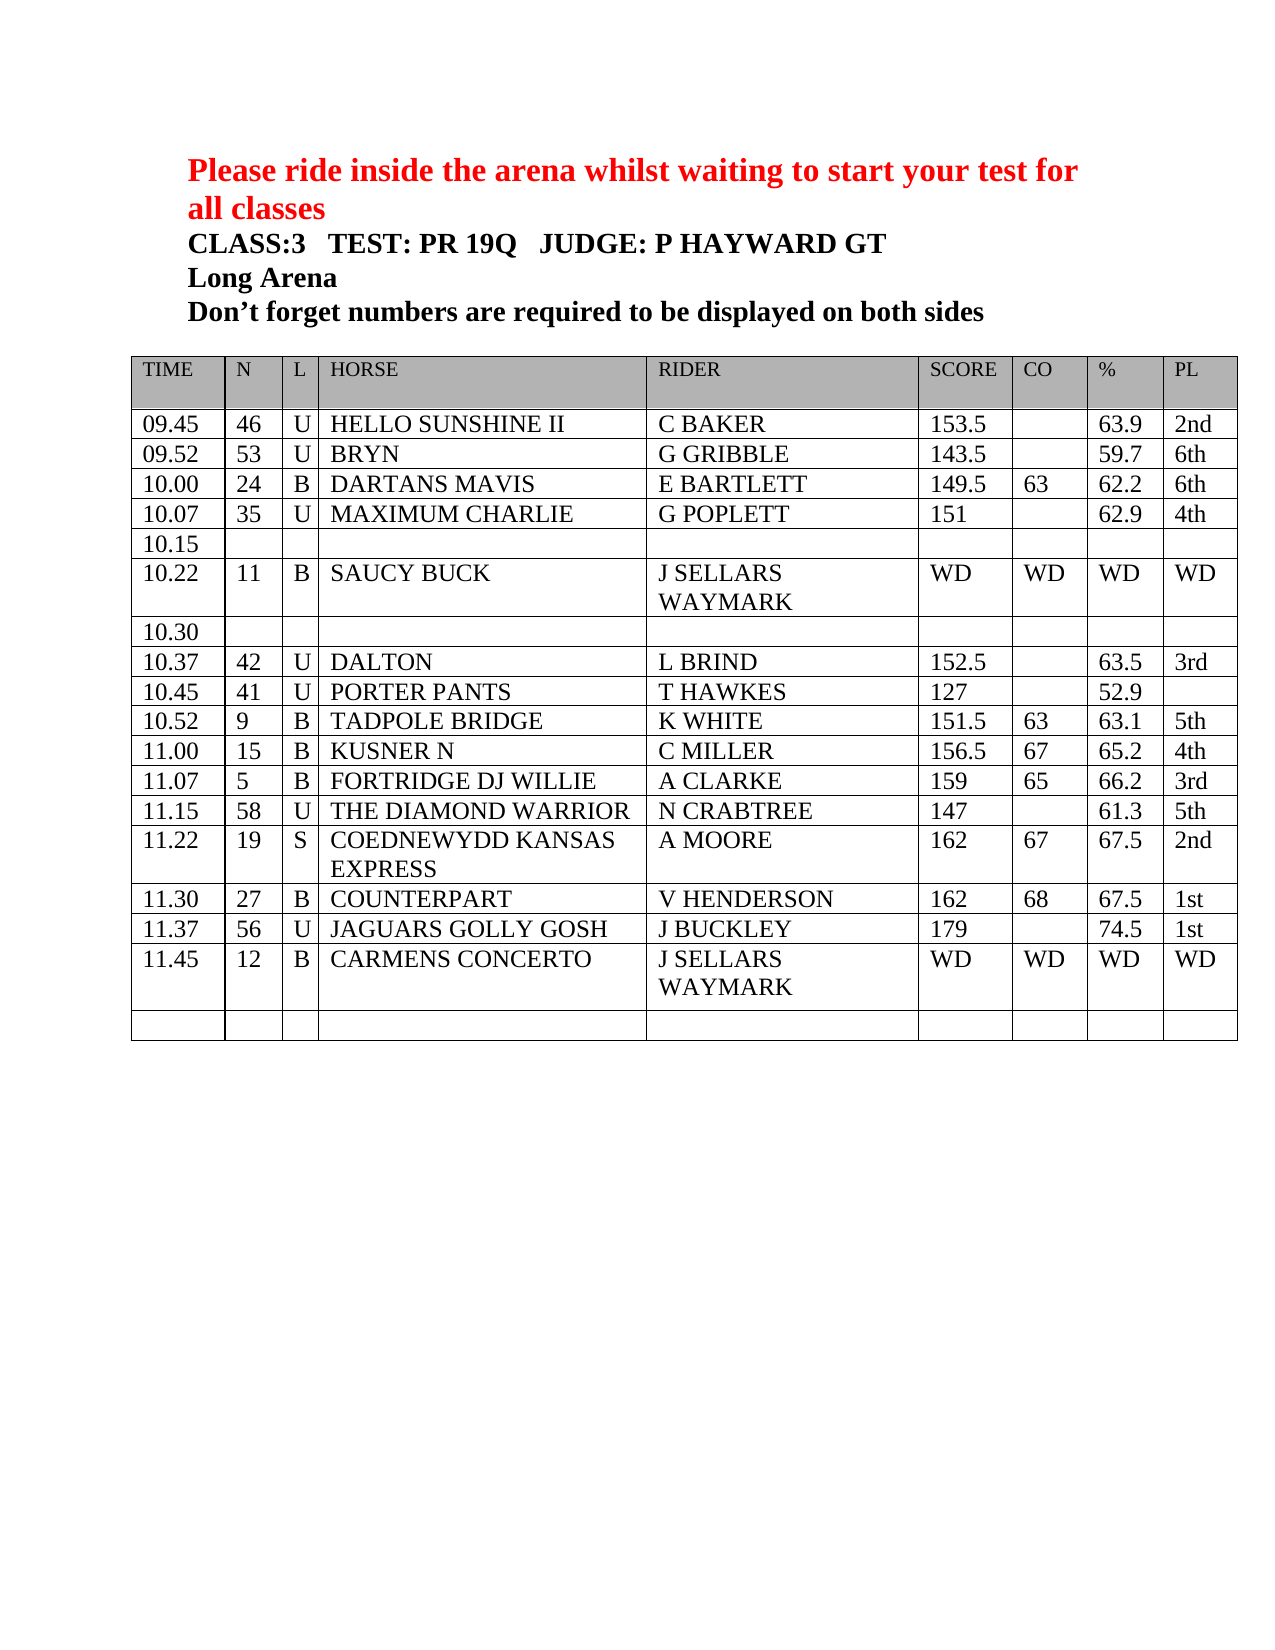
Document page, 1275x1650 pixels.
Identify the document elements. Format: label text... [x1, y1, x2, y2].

table_cell 10.00 [132, 469, 224, 498]
table_cell 65 [1013, 766, 1087, 795]
table_cell 62.2 [1088, 469, 1163, 498]
table_cell T HAWKES [647, 677, 918, 705]
table_cell U [283, 796, 318, 824]
table_cell J SELLARS WAYMARK [647, 559, 918, 616]
table_cell 65.2 [1088, 736, 1163, 765]
table_cell 10.52 [132, 706, 224, 735]
table_cell J SELLARS WAYMARK [647, 944, 918, 1010]
table_cell U [283, 677, 318, 705]
table_cell [919, 1011, 1012, 1040]
table_header RIDER [647, 357, 918, 408]
table_cell 11.30 [132, 884, 224, 913]
table_cell 68 [1013, 884, 1087, 913]
table_cell [1013, 617, 1087, 646]
table_cell U [283, 647, 318, 676]
table_cell [1013, 499, 1087, 528]
table_cell [283, 529, 318, 557]
table_cell U [283, 499, 318, 528]
table_cell 143.5 [919, 439, 1012, 468]
table_cell [1013, 1011, 1087, 1040]
table_cell COEDNEWYDD KANSAS EXPRESS [319, 826, 646, 883]
table_cell CARMENS CONCERTO [319, 944, 646, 1010]
table_cell KUSNER N [319, 736, 646, 765]
table_cell 63 [1013, 706, 1087, 735]
table_cell WD [1164, 944, 1237, 1010]
table_header % [1088, 357, 1163, 408]
table_cell U [283, 410, 318, 438]
table_cell [1013, 410, 1087, 438]
table_cell L BRIND [647, 647, 918, 676]
table_cell 5th [1164, 796, 1237, 824]
table_cell 52.9 [1088, 677, 1163, 705]
table_cell J BUCKLEY [647, 914, 918, 943]
table_cell 6th [1164, 439, 1237, 468]
table_cell [319, 617, 646, 646]
table_cell [1013, 647, 1087, 676]
table_cell 153.5 [919, 410, 1012, 438]
table_cell 9 [226, 706, 282, 735]
table_cell WD [1164, 559, 1237, 616]
table_cell S [283, 826, 318, 883]
table_cell 35 [226, 499, 282, 528]
table_cell [919, 617, 1012, 646]
table_header SCORE [919, 357, 1012, 408]
text Long Arena [187, 260, 1087, 294]
table_cell B [283, 469, 318, 498]
table_cell 10.22 [132, 559, 224, 616]
table_cell [283, 1011, 318, 1040]
table_cell DARTANS MAVIS [319, 469, 646, 498]
table_header HORSE [319, 357, 646, 408]
table_cell 151 [919, 499, 1012, 528]
table_cell 3rd [1164, 766, 1237, 795]
table_cell 10.37 [132, 647, 224, 676]
table_cell 4th [1164, 736, 1237, 765]
table_cell 149.5 [919, 469, 1012, 498]
table_cell SAUCY BUCK [319, 559, 646, 616]
table_cell N CRABTREE [647, 796, 918, 824]
table_cell 66.2 [1088, 766, 1163, 795]
table_cell 11.00 [132, 736, 224, 765]
table_cell E BARTLETT [647, 469, 918, 498]
table_cell 12 [226, 944, 282, 1010]
table_cell [132, 1011, 224, 1040]
table_cell WD [1013, 944, 1087, 1010]
text Don’t forget numbers are required to be displayed on both sides [187, 294, 1087, 327]
table_cell [647, 529, 918, 557]
table_cell PORTER PANTS [319, 677, 646, 705]
table_cell 5th [1164, 706, 1237, 735]
table_cell [1013, 439, 1087, 468]
table_cell [1013, 529, 1087, 557]
table_cell [1164, 677, 1237, 705]
table_cell TADPOLE BRIDGE [319, 706, 646, 735]
table_cell B [283, 766, 318, 795]
text CLASS:3 TEST: PR 19Q JUDGE: P HAYWARD GT [187, 227, 1087, 260]
table_cell 11 [226, 559, 282, 616]
table_cell WD [919, 559, 1012, 616]
table_header PL [1164, 357, 1237, 408]
table_cell 15 [226, 736, 282, 765]
table_cell [647, 1011, 918, 1040]
table_cell K WHITE [647, 706, 918, 735]
table_cell COUNTERPART [319, 884, 646, 913]
table_cell MAXIMUM CHARLIE [319, 499, 646, 528]
table_cell [1088, 617, 1163, 646]
table_cell 53 [226, 439, 282, 468]
table_cell 4th [1164, 499, 1237, 528]
table_cell 5 [226, 766, 282, 795]
table_cell [1164, 617, 1237, 646]
table_cell 11.45 [132, 944, 224, 1010]
table_cell 67 [1013, 826, 1087, 883]
table_cell 74.5 [1088, 914, 1163, 943]
table_cell [283, 617, 318, 646]
table_cell 162 [919, 826, 1012, 883]
table_cell 1st [1164, 884, 1237, 913]
table_cell 42 [226, 647, 282, 676]
table_cell 56 [226, 914, 282, 943]
table_cell [1088, 1011, 1163, 1040]
table_cell B [283, 706, 318, 735]
table_cell WD [919, 944, 1012, 1010]
table_cell 10.45 [132, 677, 224, 705]
table_header L [283, 357, 318, 408]
table_cell WD [1013, 559, 1087, 616]
table_cell B [283, 884, 318, 913]
table_cell [226, 617, 282, 646]
table_cell [919, 529, 1012, 557]
table_cell [1088, 529, 1163, 557]
table_cell 6th [1164, 469, 1237, 498]
text Please ride inside the arena whilst waiting to start your test for all classes [187, 150, 1087, 227]
table_cell DALTON [319, 647, 646, 676]
table_cell WD [1088, 944, 1163, 1010]
table_cell A MOORE [647, 826, 918, 883]
table_cell THE DIAMOND WARRIOR [319, 796, 646, 824]
table_cell 11.15 [132, 796, 224, 824]
table_cell 11.07 [132, 766, 224, 795]
table_cell A CLARKE [647, 766, 918, 795]
table_cell 10.07 [132, 499, 224, 528]
table_cell [1013, 914, 1087, 943]
table_cell 63.1 [1088, 706, 1163, 735]
table_cell 11.22 [132, 826, 224, 883]
table_cell 67 [1013, 736, 1087, 765]
table_cell B [283, 559, 318, 616]
table_cell V HENDERSON [647, 884, 918, 913]
table_cell U [283, 439, 318, 468]
table_cell 09.52 [132, 439, 224, 468]
table_cell 46 [226, 410, 282, 438]
table_cell 159 [919, 766, 1012, 795]
table_cell 2nd [1164, 826, 1237, 883]
table_cell U [283, 914, 318, 943]
table_cell BRYN [319, 439, 646, 468]
table_cell [1164, 529, 1237, 557]
table_cell 63.9 [1088, 410, 1163, 438]
table_cell FORTRIDGE DJ WILLIE [319, 766, 646, 795]
table_cell 67.5 [1088, 884, 1163, 913]
table_cell 67.5 [1088, 826, 1163, 883]
table_cell JAGUARS GOLLY GOSH [319, 914, 646, 943]
table_cell 147 [919, 796, 1012, 824]
table_cell 162 [919, 884, 1012, 913]
table_cell 63 [1013, 469, 1087, 498]
table_cell [226, 1011, 282, 1040]
table_cell HELLO SUNSHINE II [319, 410, 646, 438]
table_cell 11.37 [132, 914, 224, 943]
table_cell 10.30 [132, 617, 224, 646]
table_cell 63.5 [1088, 647, 1163, 676]
table_cell [226, 529, 282, 557]
table_cell 24 [226, 469, 282, 498]
table_cell 41 [226, 677, 282, 705]
table_cell [647, 617, 918, 646]
table_cell 62.9 [1088, 499, 1163, 528]
table_cell C MILLER [647, 736, 918, 765]
table_cell G GRIBBLE [647, 439, 918, 468]
table_cell 179 [919, 914, 1012, 943]
table_cell 151.5 [919, 706, 1012, 735]
table_cell 59.7 [1088, 439, 1163, 468]
table_cell [319, 529, 646, 557]
table_cell [1164, 1011, 1237, 1040]
table_cell 152.5 [919, 647, 1012, 676]
table_cell WD [1088, 559, 1163, 616]
table_cell [1013, 677, 1087, 705]
table_header N [226, 357, 282, 408]
table_header TIME [132, 357, 224, 408]
table_cell [319, 1011, 646, 1040]
table_cell [1013, 796, 1087, 824]
table_cell B [283, 736, 318, 765]
table_cell 2nd [1164, 410, 1237, 438]
table_cell 27 [226, 884, 282, 913]
table_cell 10.15 [132, 529, 224, 557]
table_cell 3rd [1164, 647, 1237, 676]
table_cell 58 [226, 796, 282, 824]
table_cell 156.5 [919, 736, 1012, 765]
table_cell B [283, 944, 318, 1010]
table_cell 127 [919, 677, 1012, 705]
table_header CO [1013, 357, 1087, 408]
table_cell G POPLETT [647, 499, 918, 528]
table_cell C BAKER [647, 410, 918, 438]
table_cell 19 [226, 826, 282, 883]
table_cell 61.3 [1088, 796, 1163, 824]
table_cell 1st [1164, 914, 1237, 943]
table_cell 09.45 [132, 410, 224, 438]
